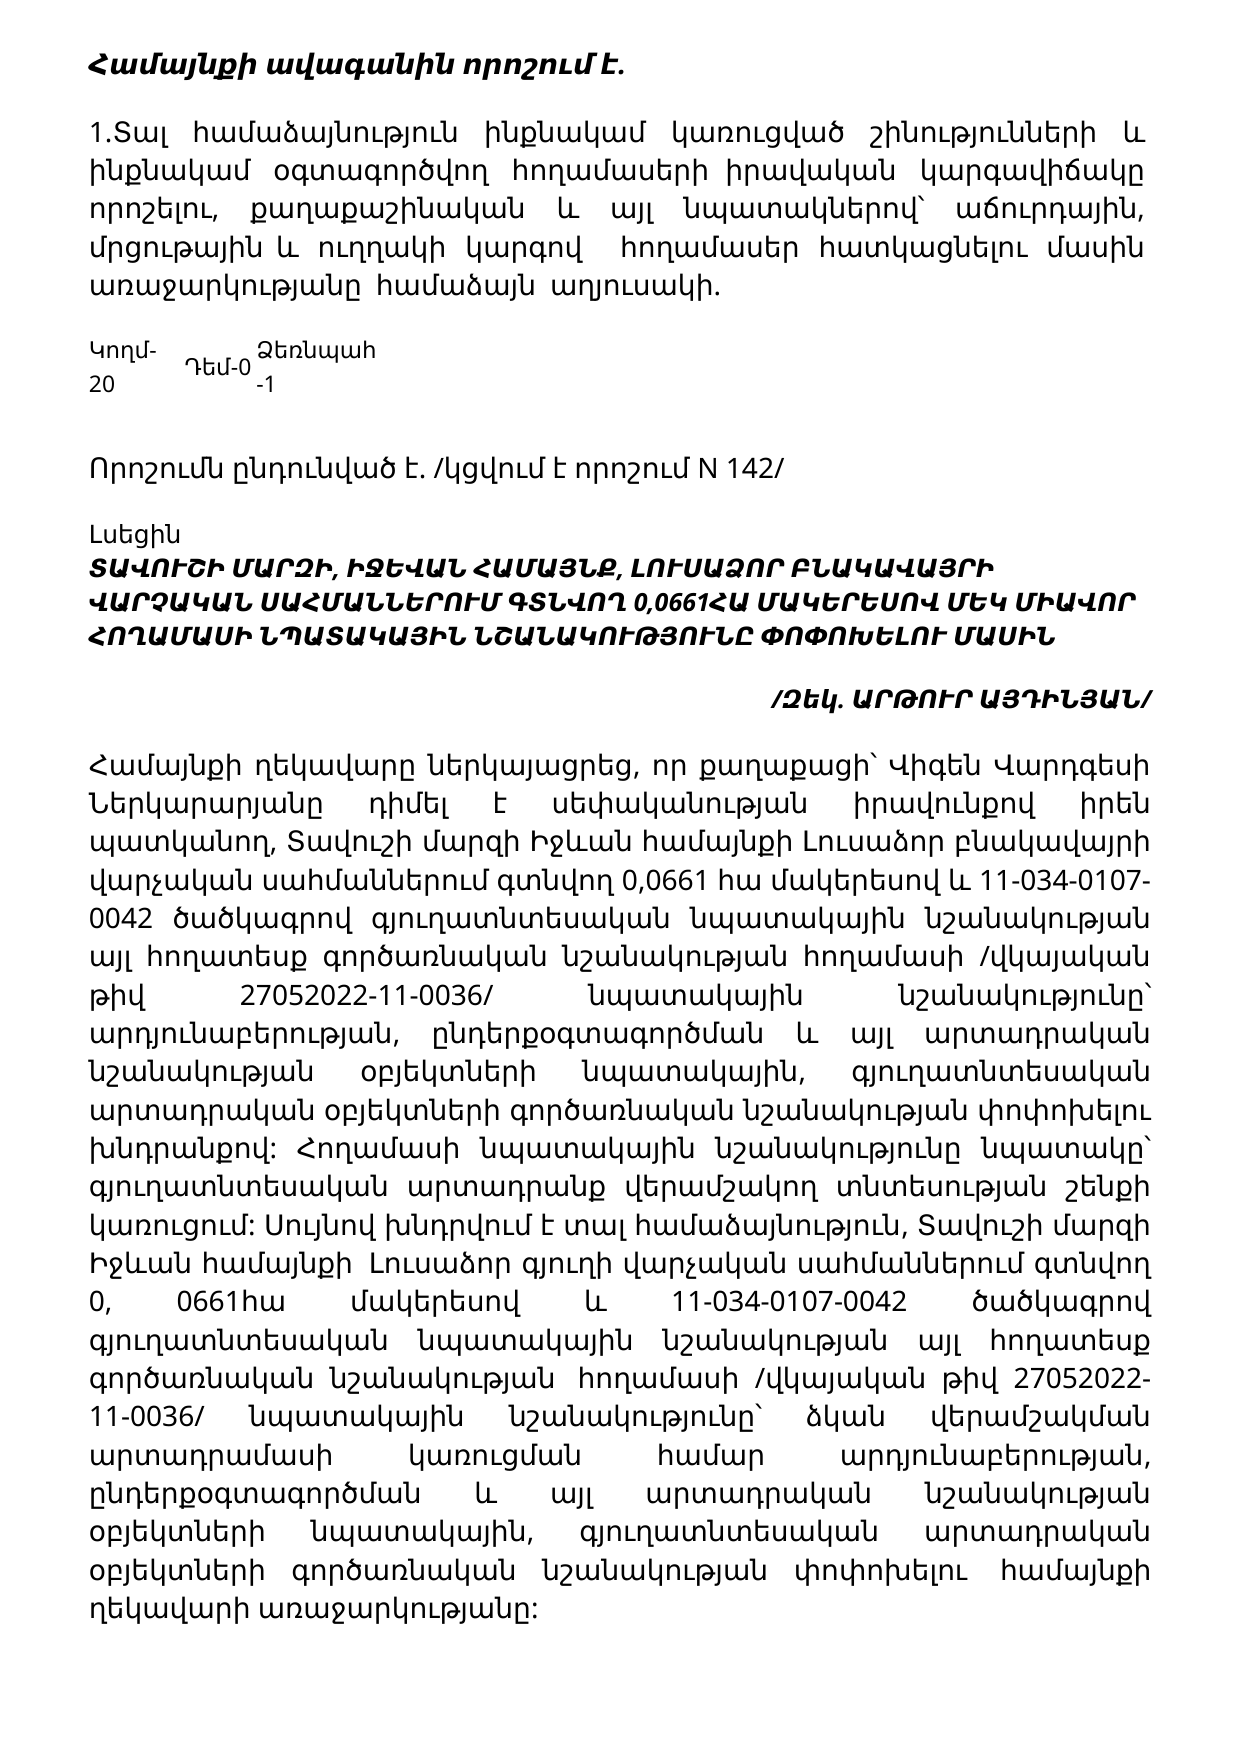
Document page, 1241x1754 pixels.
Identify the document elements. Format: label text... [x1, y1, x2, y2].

text Համայնքի ավագանին որոշում է. [89, 44, 1151, 83]
text Համայնքի ղեկավարը ներկայացրեց, որ քաղաքացի՝ Վիգեն Վարդգեսի Ներկարարյանը դիմել է սեփականության իրավունքով իրեն պատկանող, Տավուշի մարզի Իջևան համայնքի Լուսաձոր բնակավայրի վարչական սահմաններում գտնվող 0,0661 հա մակերեսով և 11-034-0107-0042 ծածկագրով գյուղատնտեսական նպատակային նշանակության այլ հողատեսք գործառնական նշանակության հողամասի /վկայական թիվ 27052022-11-0036/ նպատակային նշանակությունը՝ արդյունաբերության, ընդերքօգտագործման և այլ արտադրական նշանակության օբյեկտների նպատակային, գյուղատնտեսական արտադրական օբյեկտների գործառնական նշանակության փոփոխելու խնդրանքով: Հողամասի նպատակային նշանակությունը նպատակը՝ գյուղատնտեսական արտադրանք վերամշակող տնտեսության շենքի կառուցում: Սույնով խնդրվում է տալ համաձայնություն, Տավուշի մարզի Իջևան համայնքի Լուսաձոր գյուղի վարչական սահմաններում գտնվող 0, 0661հա մակերեսով և 11-034-0107-0042 ծածկագրով գյուղատնտեսական նպատակային նշանակության այլ հողատեսք գործառնական նշանակության հողամասի /վկայական թիվ 27052022-11-0036/ նպատակային նշանակությունը՝ ձկան վերամշակման արտադրամասի կառուցման համար արդյունաբերության, ընդերքօգտագործման և այլ արտադրական նշանակության օբյեկտների նպատակային, գյուղատնտեսական արտադրական օբյեկտների գործառնական նշանակության փոփոխելու համայնքի ղեկավարի առաջարկությանը: [89, 745, 1151, 1627]
table_header Ձեռնպահ-1 [254, 333, 383, 419]
text 1.Տալ համաձայնություն ինքնակամ կառուցված շինությունների և ինքնակամ օգտագործվող հողամասերի իրավական կարգավիճակը որոշելու, քաղաքաշինական և այլ նպատակներով՝ աճուրդային, մրցութային և ուղղակի կարգով հողամասեր հատկացնելու մասին առաջարկությանը համաձայն աղյուսակի. [89, 112, 1151, 303]
table_header Դեմ-0 [183, 333, 254, 419]
text Որոշումն ընդունված է. /կցվում է որոշում N 142/ [89, 449, 1151, 487]
table_header Կողմ-20 [87, 333, 183, 419]
text /Զեկ. ԱՐԹՈՒՐ ԱՅԴԻՆՅԱՆ/ [89, 682, 1151, 716]
text Լսեցին ՏԱՎՈՒՇԻ ՄԱՐԶԻ, ԻՋԵՎԱՆ ՀԱՄԱՅՆՔ, ԼՈՒՍԱՁՈՐ ԲՆԱԿԱՎԱՅՐԻ ՎԱՐՉԱԿԱՆ ՍԱՀՄԱՆՆԵՐՈՒՄ ԳՏՆՎՈՂ 0,0661ՀԱ ՄԱԿԵՐԵՍՈՎ ՄԵԿ ՄԻԱՎՈՐ ՀՈՂԱՄԱՍԻ ՆՊԱՏԱԿԱՅԻՆ ՆՇԱՆԱԿՈՒԹՅՈՒՆԸ ՓՈՓՈԽԵԼՈՒ ՄԱՍԻՆ [89, 516, 1151, 652]
